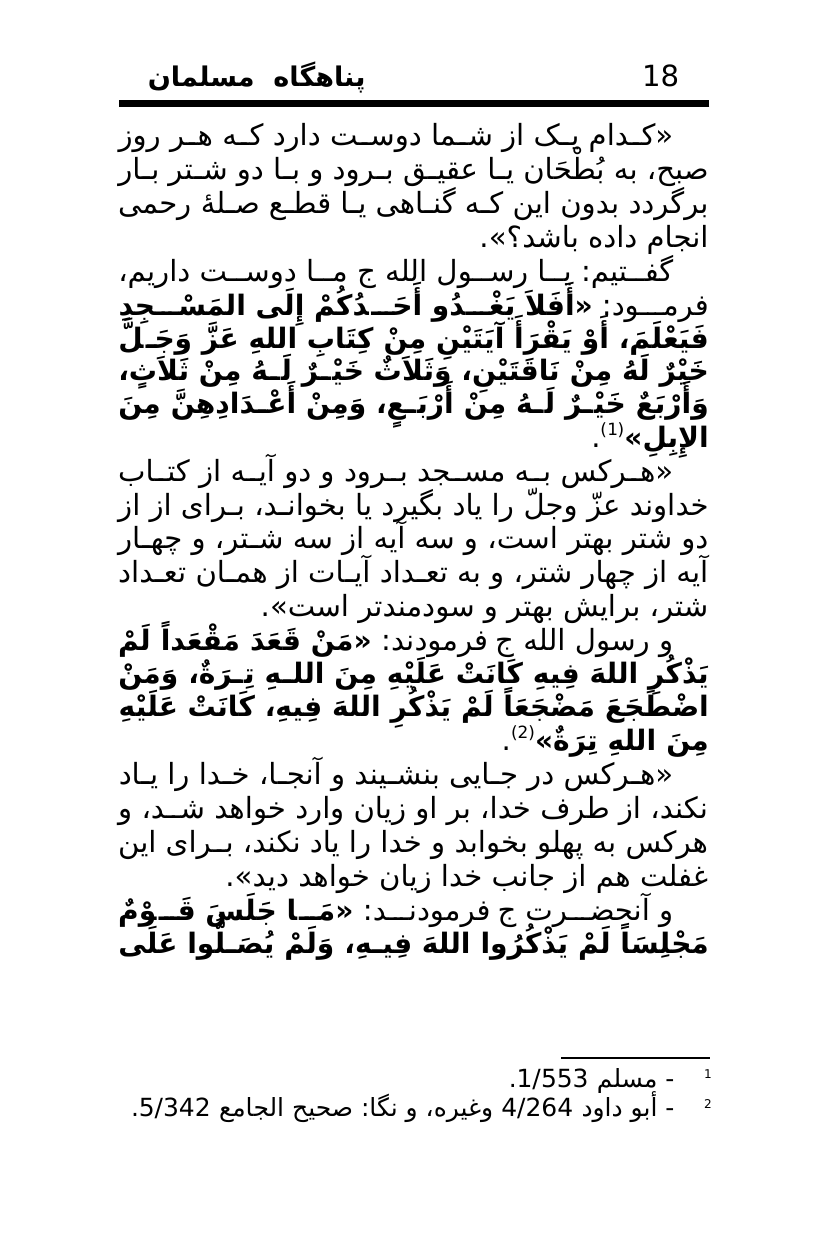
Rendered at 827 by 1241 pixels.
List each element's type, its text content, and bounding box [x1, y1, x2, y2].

text و رسول الله ج فرمودند: «مَنْ قَعَدَ مَقْعَداً لَمْ يَذْكُرِ اللهَ فِيهِ كَانَتْ عَلَيْهِ مِنَ اللهِ تِرَةٌ، وَمَنْ اضْطَجَعَ مَضْجَعَاً لَمْ يَذْكُرِ اللهَ فِيهِ، كَانَتْ عَلَيْهِ مِنَ اللهِ تِرَةٌ»(). [118, 624, 709, 757]
text «کدام یک از شما دوست دارد که هر روز صبح، به بُطْحَان یا عقیق برود و با دو شتر بار برگردد بدون این که گناهى یا قطع صلۀ رحمى انجام داده باشد؟». [118, 118, 709, 254]
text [118, 893, 709, 959]
text گفتیم: یا رسول الله ج ما دوست داریم، فرمود: «أَفَلاَ يَغْدُو أَحَدُكُمْ إِلَى المَسْجِدِ فَيَعْلَمَ، أَوْ يَقْرَأَ آيَتَيْنِ مِنْ كِتَابِ اللهِ عَزَّ وَجَلَّ خَيْرٌ لَهُ مِنْ نَاقَتَيْنِ، وَثَلاَثٌ خَيْرٌ لَهُ مِنْ ثَلاَثٍ، وَأَرْبَعٌ خَيْرٌ لَهُ مِنْ أَرْبَعٍ، وَمِنْ أَعْدَادِهِنَّ مِنَ الإِبِلِ»(). [118, 254, 709, 454]
text «هرکس در جایى بنشیند و آنجا، خدا را یاد نکند، از طرف خدا، بر او زیان وارد خواهد شد، و هرکس به پهلو بخوابد و خدا را یاد نکند، براى این غفلت هم از جانب خدا زیان خواهد دید». [118, 757, 709, 893]
text «هرکس به مسجد برود و دو آیه از کتاب خداوند عزّ وجلّ را یاد بگیرد یا بخواند، براى از از دو شتر بهتر است، و سه آیه از سه شتر، و چهار آیه از چهار شتر، و به تعداد آیات از همان تعداد شتر، برایش بهتر و سودمندتر است». [118, 454, 709, 624]
